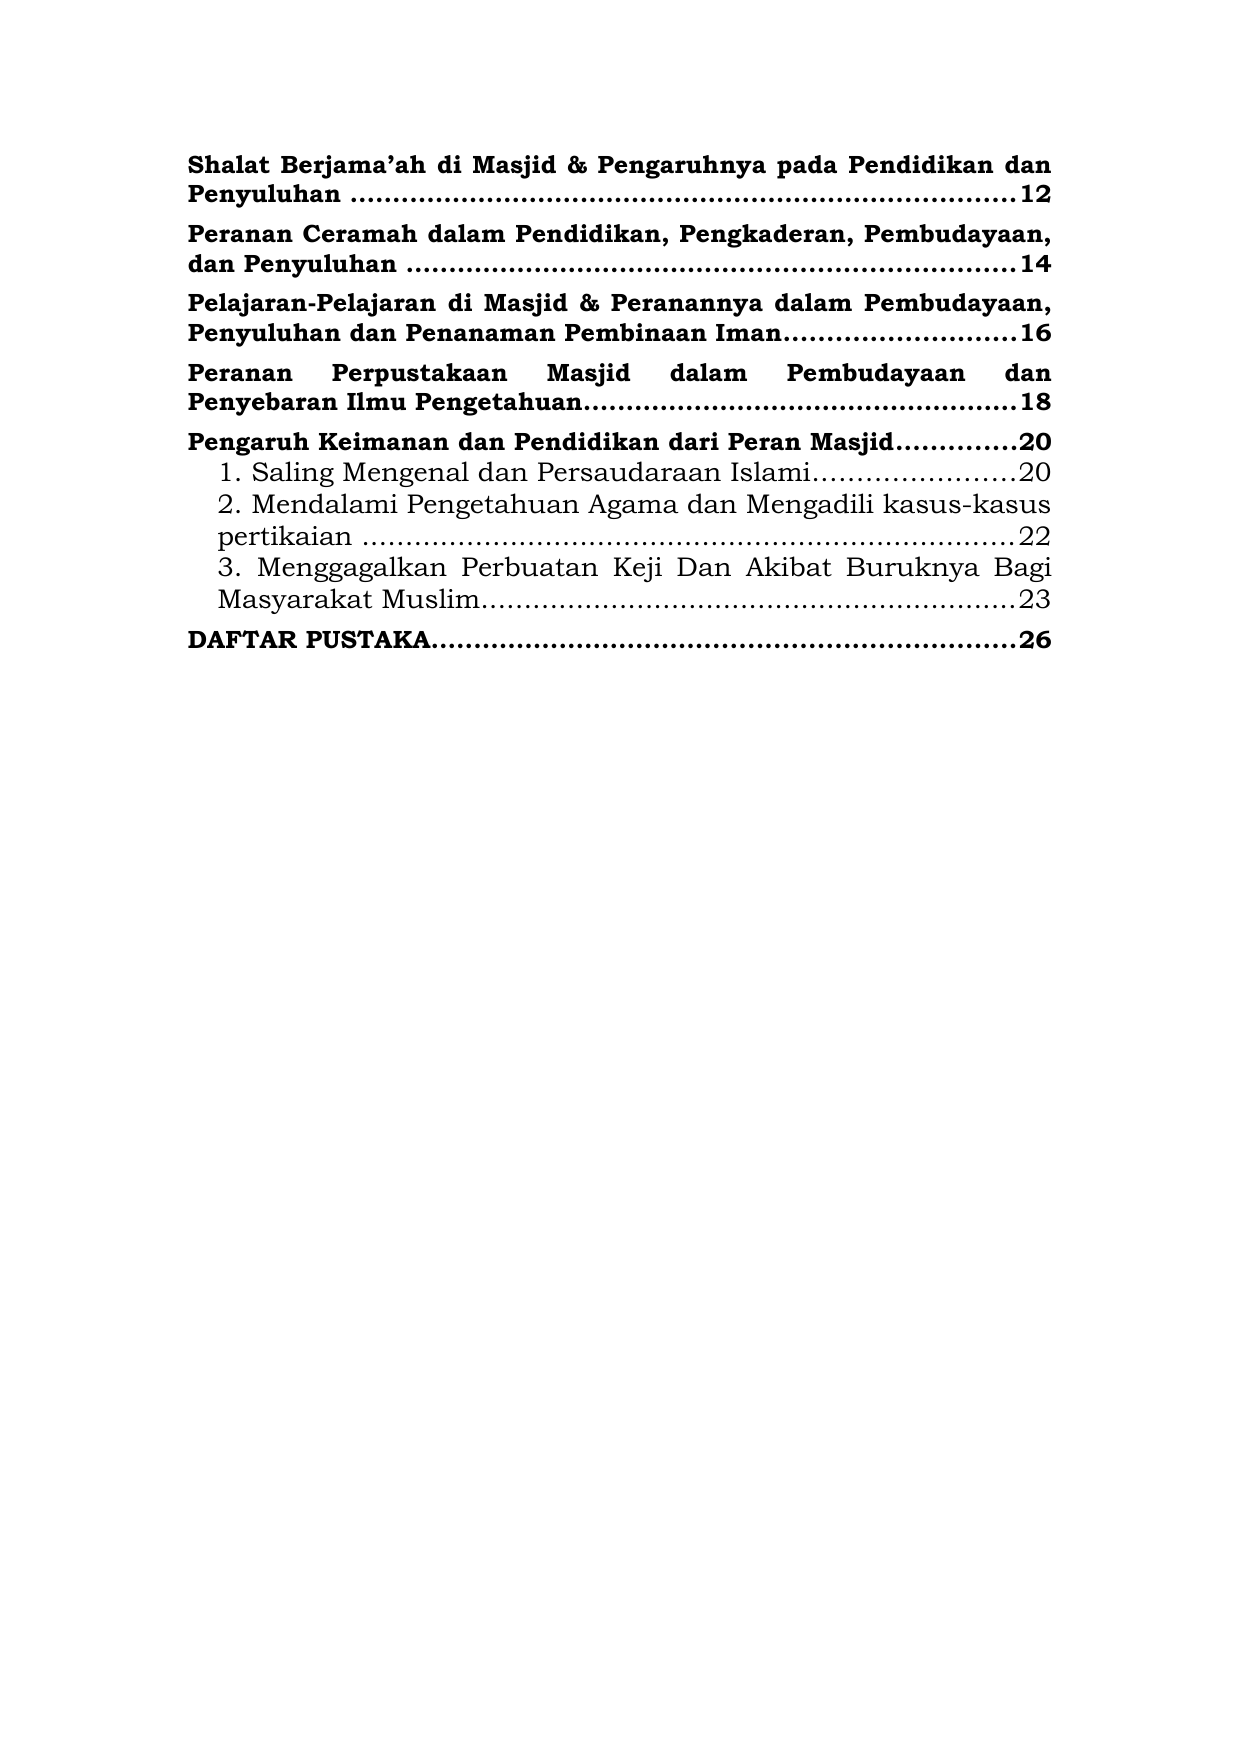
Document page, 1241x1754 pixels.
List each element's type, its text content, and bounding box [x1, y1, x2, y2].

text 1. Saling Mengenal dan Persaudaraan Islami 20 [217, 456, 1053, 488]
text 2. Mendalami Pengetahuan Agama dan Mengadili kasus-kasus pertikaian 22 [217, 488, 1053, 551]
text Peranan Ceramah dalam Pendidikan, Pengkaderan, Pembudayaan, dan Penyuluhan 14 [187, 219, 1053, 278]
text Peranan Perpustakaan Masjid dalam Pembudayaan dan Penyebaran Ilmu Pengetahuan 18 [187, 357, 1053, 416]
text Shalat Berjama’ah di Masjid & Pengaruhnya pada Pendidikan dan Penyuluhan 12 [187, 150, 1053, 209]
text 3. Menggagalkan Perbuatan Keji Dan Akibat Buruknya Bagi Masyarakat Muslim 23 [217, 551, 1053, 615]
text Pelajaran-Pelajaran di Masjid & Peranannya dalam Pembudayaan, Penyuluhan dan Penanaman Pembinaan Iman 16 [187, 288, 1053, 347]
text Pengaruh Keimanan dan Pendidikan dari Peran Masjid 20 [187, 427, 1053, 456]
text DAFTAR PUSTAKA 26 [187, 625, 1053, 655]
